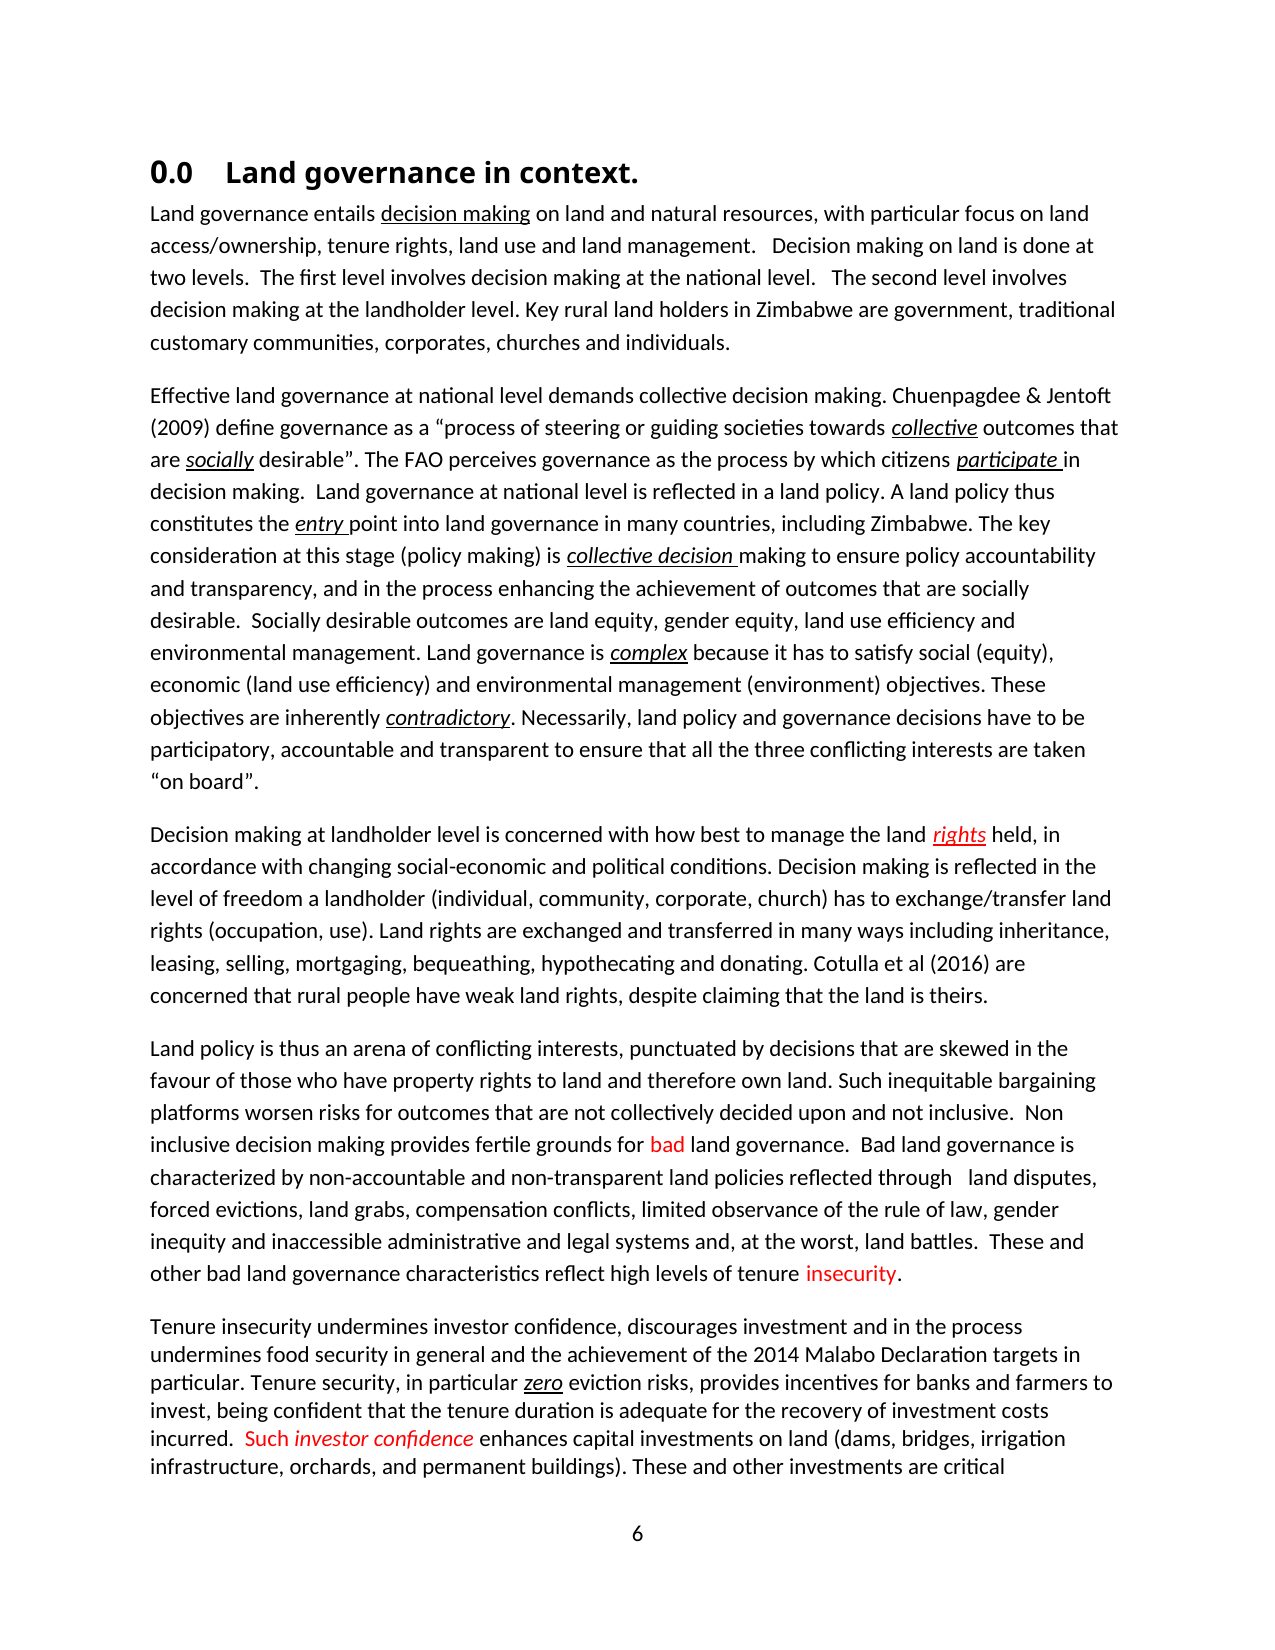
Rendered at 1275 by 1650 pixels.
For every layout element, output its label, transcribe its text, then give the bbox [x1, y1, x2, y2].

text Decision making at landholder level is concerned with how best to manage the land rights held, in accordance with changing social-economic and political conditions. Decision making is reflected in the level of freedom a landholder (individual, community, corporate, church) has to exchange/transfer land rights (occupation, use). Land rights are exchanged and transferred in many ways including inheritance, leasing, selling, mortgaging, bequeathing, hypothecating and donating. Cotulla et al (2016) are concerned that rural people have weak land rights, despite claiming that the land is theirs. [150, 820, 1125, 1009]
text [150, 1312, 1125, 1480]
text Land governance entails decision making on land and natural resources, with particular focus on land access/ownership, tenure rights, land use and land management. Decision making on land is done at two levels. The first level involves decision making at the national level. The second level involves decision making at the landholder level. Key rural land holders in Zimbabwe are government, traditional customary communities, corporates, churches and individuals. [150, 199, 1125, 356]
subtitle 0.0 Land governance in context. [150, 150, 1125, 193]
text Land policy is thus an arena of conflicting interests, punctuated by decisions that are skewed in the favour of those who have property rights to land and therefore own land. Such inequitable bargaining platforms worsen risks for outcomes that are not collectively decided upon and not inclusive. Non inclusive decision making provides fertile grounds for bad land governance. Bad land governance is characterized by non-accountable and non-transparent land policies reflected through land disputes, forced evictions, land grabs, compensation conflicts, limited observance of the rule of law, gender inequity and inaccessible administrative and legal systems and, at the worst, land battles. These and other bad land governance characteristics reflect high levels of tenure insecurity. [150, 1034, 1125, 1287]
text Effective land governance at national level demands collective decision making. Chuenpagdee & Jentoft (2009) define governance as a “process of steering or guiding societies towards collective outcomes that are socially desirable”. The FAO perceives governance as the process by which citizens participate in decision making. Land governance at national level is reflected in a land policy. A land policy thus constitutes the entry point into land governance in many countries, including Zimbabwe. The key consideration at this stage (policy making) is collective decision making to ensure policy accountability and transparency, and in the process enhancing the achievement of outcomes that are socially desirable. Socially desirable outcomes are land equity, gender equity, land use efficiency and environmental management. Land governance is complex because it has to satisfy social (equity), economic (land use efficiency) and environmental management (environment) objectives. These objectives are inherently contradictory. Necessarily, land policy and governance decisions have to be participatory, accountable and transparent to ensure that all the three conflicting interests are taken “on board”. [150, 381, 1125, 795]
